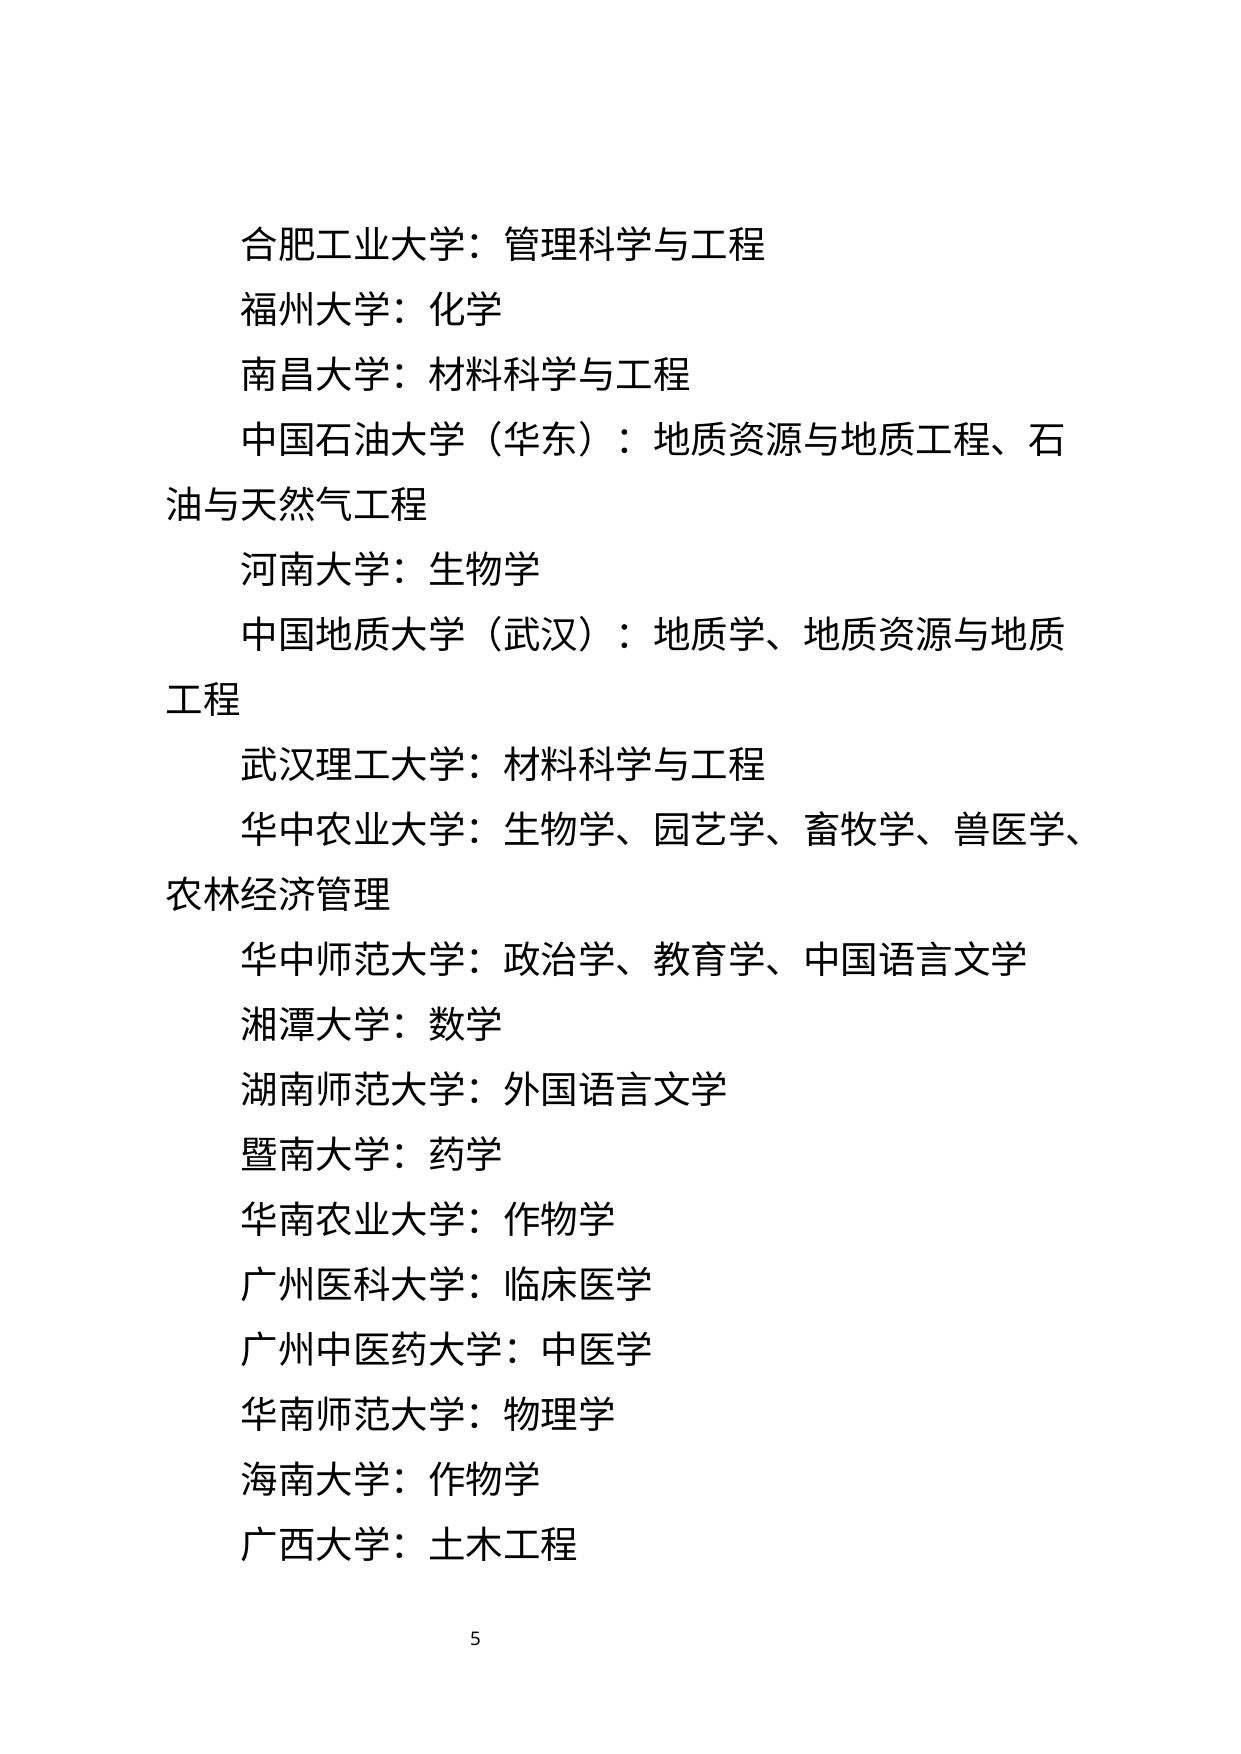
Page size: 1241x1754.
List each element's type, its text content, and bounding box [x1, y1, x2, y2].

text 华南农业大学：作物学 [165, 1184, 1075, 1249]
text 华南师范大学：物理学 [165, 1379, 1075, 1444]
text 海南大学：作物学 [165, 1444, 1075, 1509]
text 合肥工业大学：管理科学与工程 [165, 209, 1075, 274]
text 华中师范大学：政治学、教育学、中国语言文学 [165, 924, 1075, 989]
text 广州医科大学：临床医学 [165, 1249, 1075, 1314]
text 湘潭大学：数学 [165, 989, 1075, 1054]
text 华中农业大学：生物学、园艺学、畜牧学、兽医学、农林经济管理 [165, 794, 1075, 924]
text 武汉理工大学：材料科学与工程 [165, 729, 1075, 794]
text 广西大学：土木工程 [165, 1509, 1075, 1574]
text 南昌大学：材料科学与工程 [165, 339, 1075, 404]
text 河南大学：生物学 [165, 534, 1075, 599]
text 湖南师范大学：外国语言文学 [165, 1054, 1075, 1119]
text 福州大学：化学 [165, 274, 1075, 339]
text 中国石油大学（华东）：地质资源与地质工程、石油与天然气工程 [165, 404, 1075, 534]
text 中国地质大学（武汉）：地质学、地质资源与地质工程 [165, 599, 1075, 729]
text 暨南大学：药学 [165, 1119, 1075, 1184]
text 广州中医药大学：中医学 [165, 1314, 1075, 1379]
